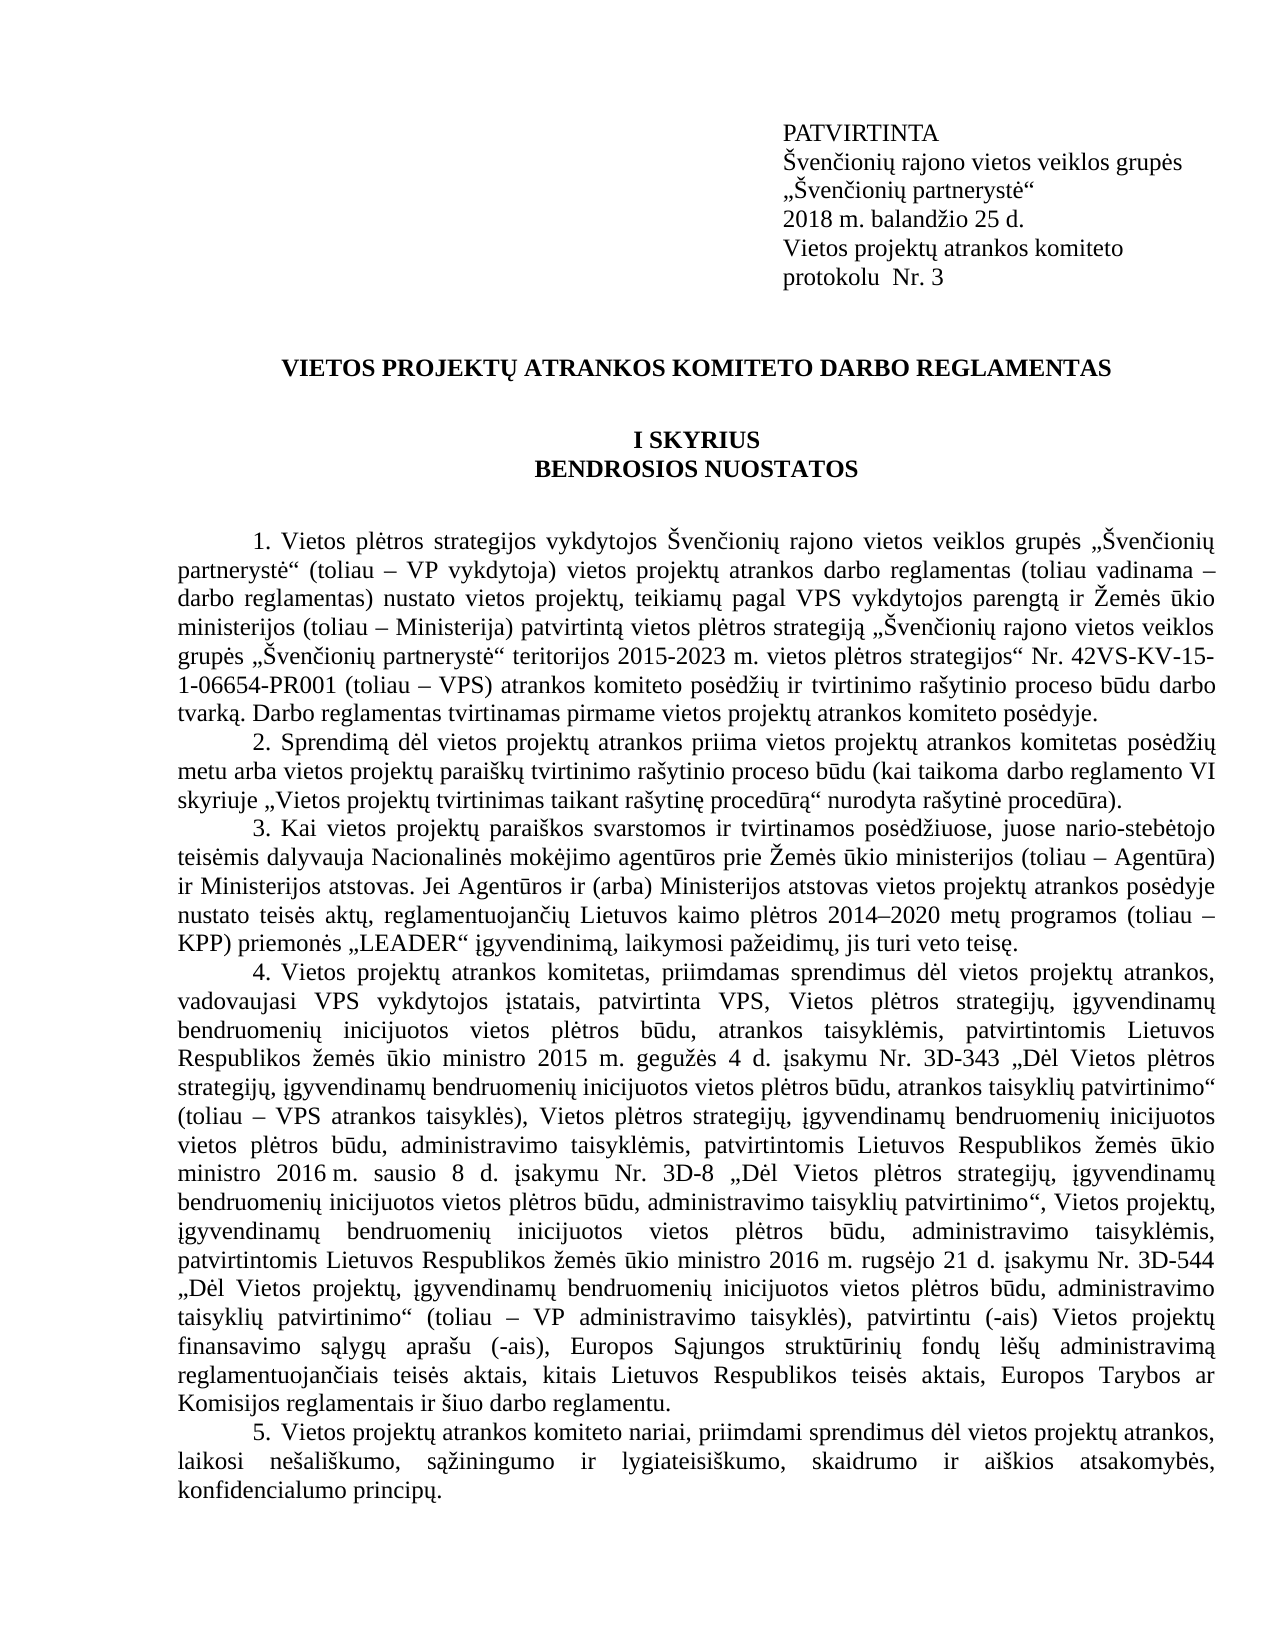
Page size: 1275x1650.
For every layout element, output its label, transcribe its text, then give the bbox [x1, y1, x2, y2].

title PaTVIRTInta [783, 118, 1141, 147]
subtitle I SKYRIUS [177, 425, 1216, 454]
text Švenčionių rajono vietos veiklos grupės „Švenčionių partnerystė“ [783, 147, 1216, 204]
text Vietos projektų atrankos komiteto protokolu Nr. 3 [783, 233, 1216, 291]
subtitle Vietos projektų atrankos komiteto darbo reglamentas [177, 353, 1216, 382]
text 2. Sprendimą dėl vietos projektų atrankos priima vietos projektų atrankos komitetas posėdžių metu arba vietos projektų paraiškų tvirtinimo rašytinio proceso būdu (kai taikoma darbo reglamento VI skyriuje „Vietos projektų tvirtinimas taikant rašytinę procedūrą“ nurodyta rašytinė procedūra). [177, 727, 1216, 813]
text 4. Vietos projektų atrankos komitetas, priimdamas sprendimus dėl vietos projektų atrankos, vadovaujasi VPS vykdytojos įstatais, patvirtinta VPS, Vietos plėtros strategijų, įgyvendinamų bendruomenių inicijuotos vietos plėtros būdu, atrankos taisyklėmis, patvirtintomis Lietuvos Respublikos žemės ūkio ministro 2015 m. gegužės 4 d. įsakymu Nr. 3D-343 „Dėl Vietos plėtros strategijų, įgyvendinamų bendruomenių inicijuotos vietos plėtros būdu, atrankos taisyklių patvirtinimo“ (toliau – VPS atrankos taisyklės), Vietos plėtros strategijų, įgyvendinamų bendruomenių inicijuotos vietos plėtros būdu, administravimo taisyklėmis, patvirtintomis Lietuvos Respublikos žemės ūkio ministro 2016 m. sausio 8 d. įsakymu Nr. 3D-8 „Dėl Vietos plėtros strategijų, įgyvendinamų bendruomenių inicijuotos vietos plėtros būdu, administravimo taisyklių patvirtinimo“, Vietos projektų, įgyvendinamų bendruomenių inicijuotos vietos plėtros būdu, administravimo taisyklėmis, patvirtintomis Lietuvos Respublikos žemės ūkio ministro 2016 m. rugsėjo 21 d. įsakymu Nr. 3D-544 „Dėl Vietos projektų, įgyvendinamų bendruomenių inicijuotos vietos plėtros būdu, administravimo taisyklių patvirtinimo“ (toliau – VP administravimo taisyklės), patvirtintu (-ais) Vietos projektų finansavimo sąlygų aprašu (-ais), Europos Sąjungos struktūrinių fondų lėšų administravimą reglamentuojančiais teisės aktais, kitais Lietuvos Respublikos teisės aktais, Europos Tarybos ar Komisijos reglamentais ir šiuo darbo reglamentu. [177, 957, 1216, 1417]
subtitle BENDROSIOS NUOSTATOS [177, 454, 1216, 483]
subtitle Vietos plėtros strategijos vykdytojos Švenčionių rajono vietos veiklos grupės „Švenčionių partnerystė“ (toliau – VP vykdytoja) vietos projektų atrankos darbo reglamentas (toliau vadinama – darbo reglamentas) nustato vietos projektų, teikiamų pagal VPS vykdytojos parengtą ir Žemės ūkio ministerijos (toliau – Ministerija) patvirtintą vietos plėtros strategiją „Švenčionių rajono vietos veiklos grupės „Švenčionių partnerystė“ teritorijos 2015-2023 m. vietos plėtros strategijos“ Nr. 42VS-KV-15-1-06654-PR001 (toliau – VPS) atrankos komiteto posėdžių ir tvirtinimo rašytinio proceso būdu darbo tvarką. Darbo reglamentas tvirtinamas pirmame vietos projektų atrankos komiteto posėdyje. [177, 526, 1216, 727]
text 2018 m. balandžio 25 d. [783, 204, 1216, 233]
list Kai vietos projektų paraiškos svarstomos ir tvirtinamos posėdžiuose, juose nario-stebėtojo teisėmis dalyvauja Nacionalinės mokėjimo agentūros prie Žemės ūkio ministerijos (toliau – Agentūra) ir Ministerijos atstovas. Jei Agentūros ir (arba) Ministerijos atstovas vietos projektų atrankos posėdyje nustato teisės aktų, reglamentuojančių Lietuvos kaimo plėtros 2014–2020 metų programos (toliau – KPP) priemonės „LEADER“ įgyvendinimą, laikymosi pažeidimų, jis turi veto teisę. [177, 813, 1216, 957]
text 5. Vietos projektų atrankos komiteto nariai, priimdami sprendimus dėl vietos projektų atrankos, laikosi nešališkumo, sąžiningumo ir lygiateisiškumo, skaidrumo ir aiškios atsakomybės, konfidencialumo principų. [177, 1417, 1216, 1503]
